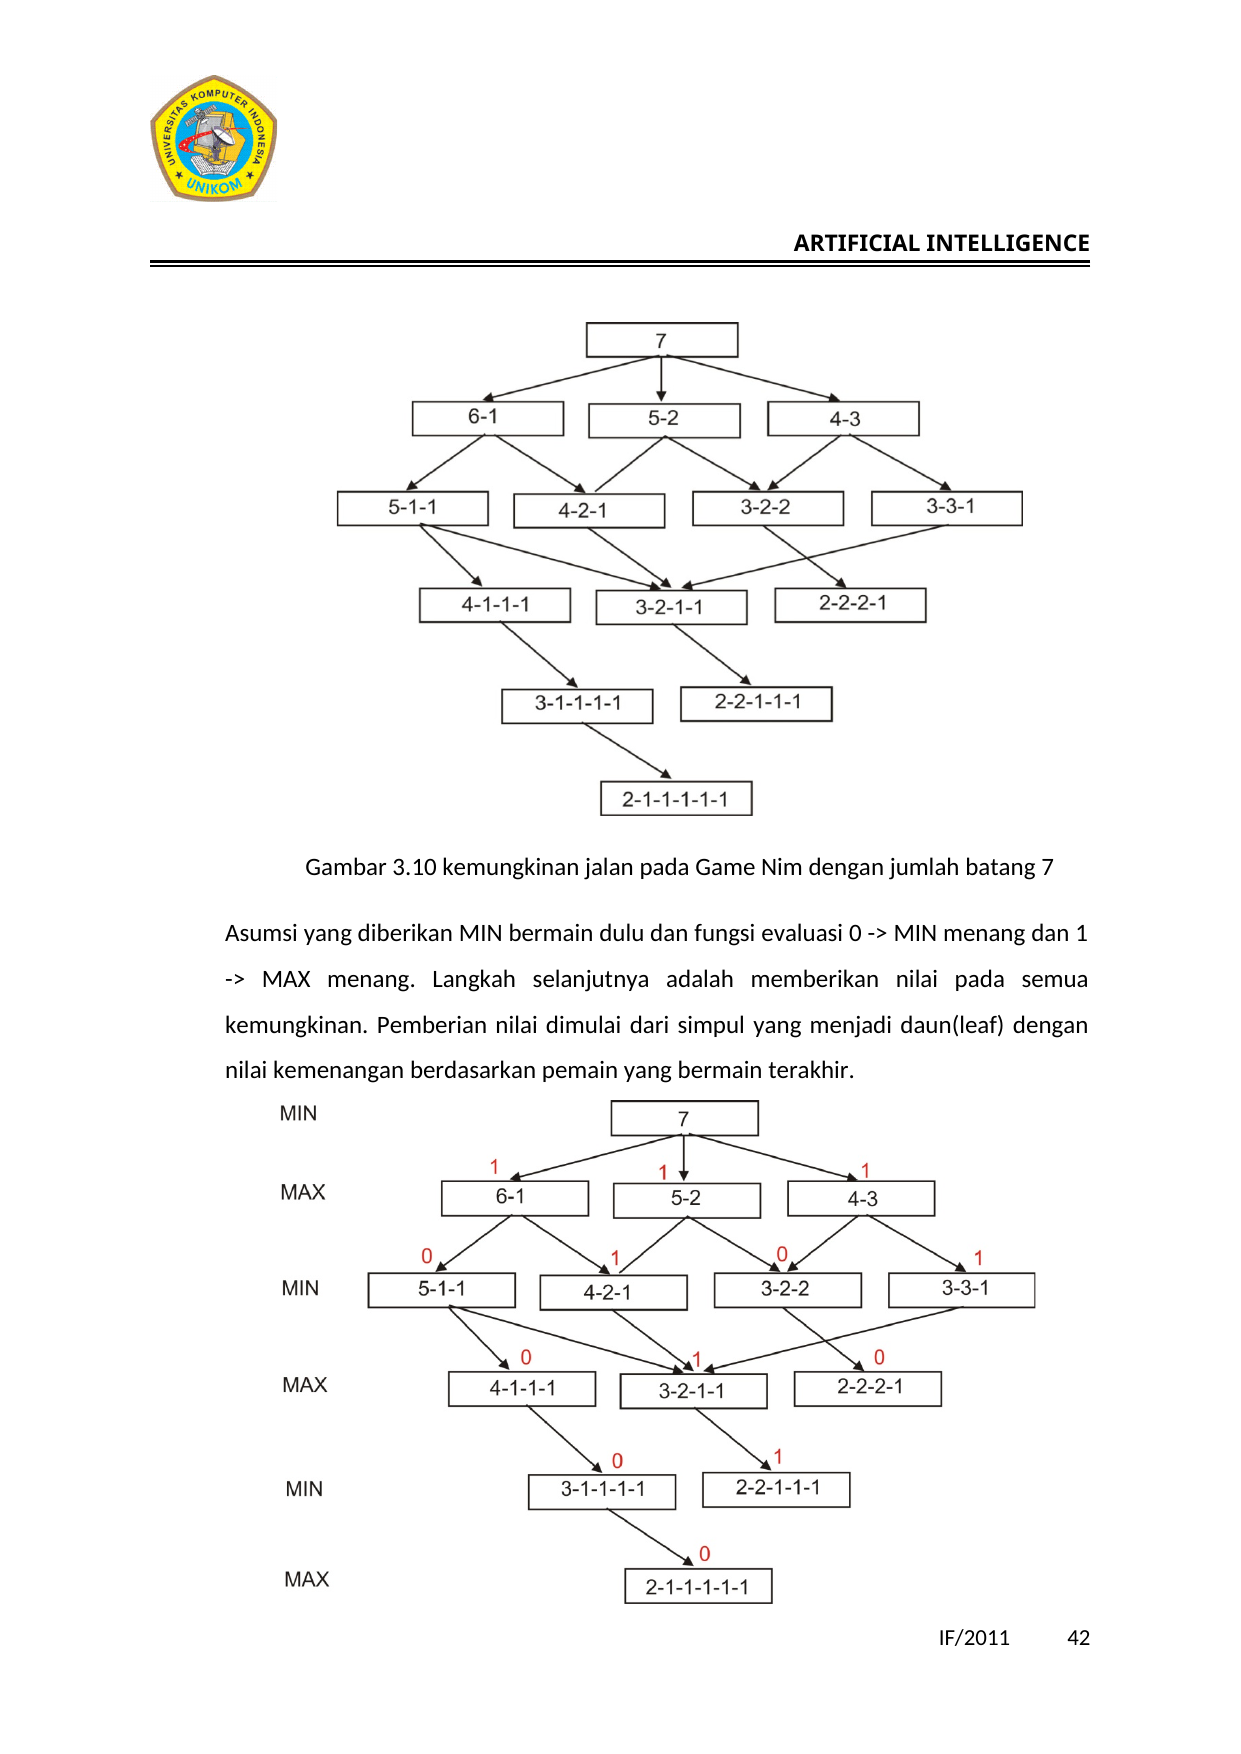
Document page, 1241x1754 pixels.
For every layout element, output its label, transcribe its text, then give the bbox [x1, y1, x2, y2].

picture [150, 75, 278, 202]
picture [336, 322, 1023, 816]
text Gambar 3.10 kemungkinan jalan pada Game Nim dengan jumlah batang 7 [269, 851, 1090, 881]
list Asumsi yang diberikan MIN bermain dulu dan fungsi evaluasi 0 -> MIN menang dan 1 -> MAX menang. Langkah selanjutnya adalah memberikan nilai pada semua kemungkinan. Pemberian nilai dimulai dari simpul yang menjadi daun(leaf) dengan nilai kemenangan berdasarkan pemain yang bermain terakhir. [225, 917, 1090, 1085]
picture [279, 1100, 1036, 1604]
